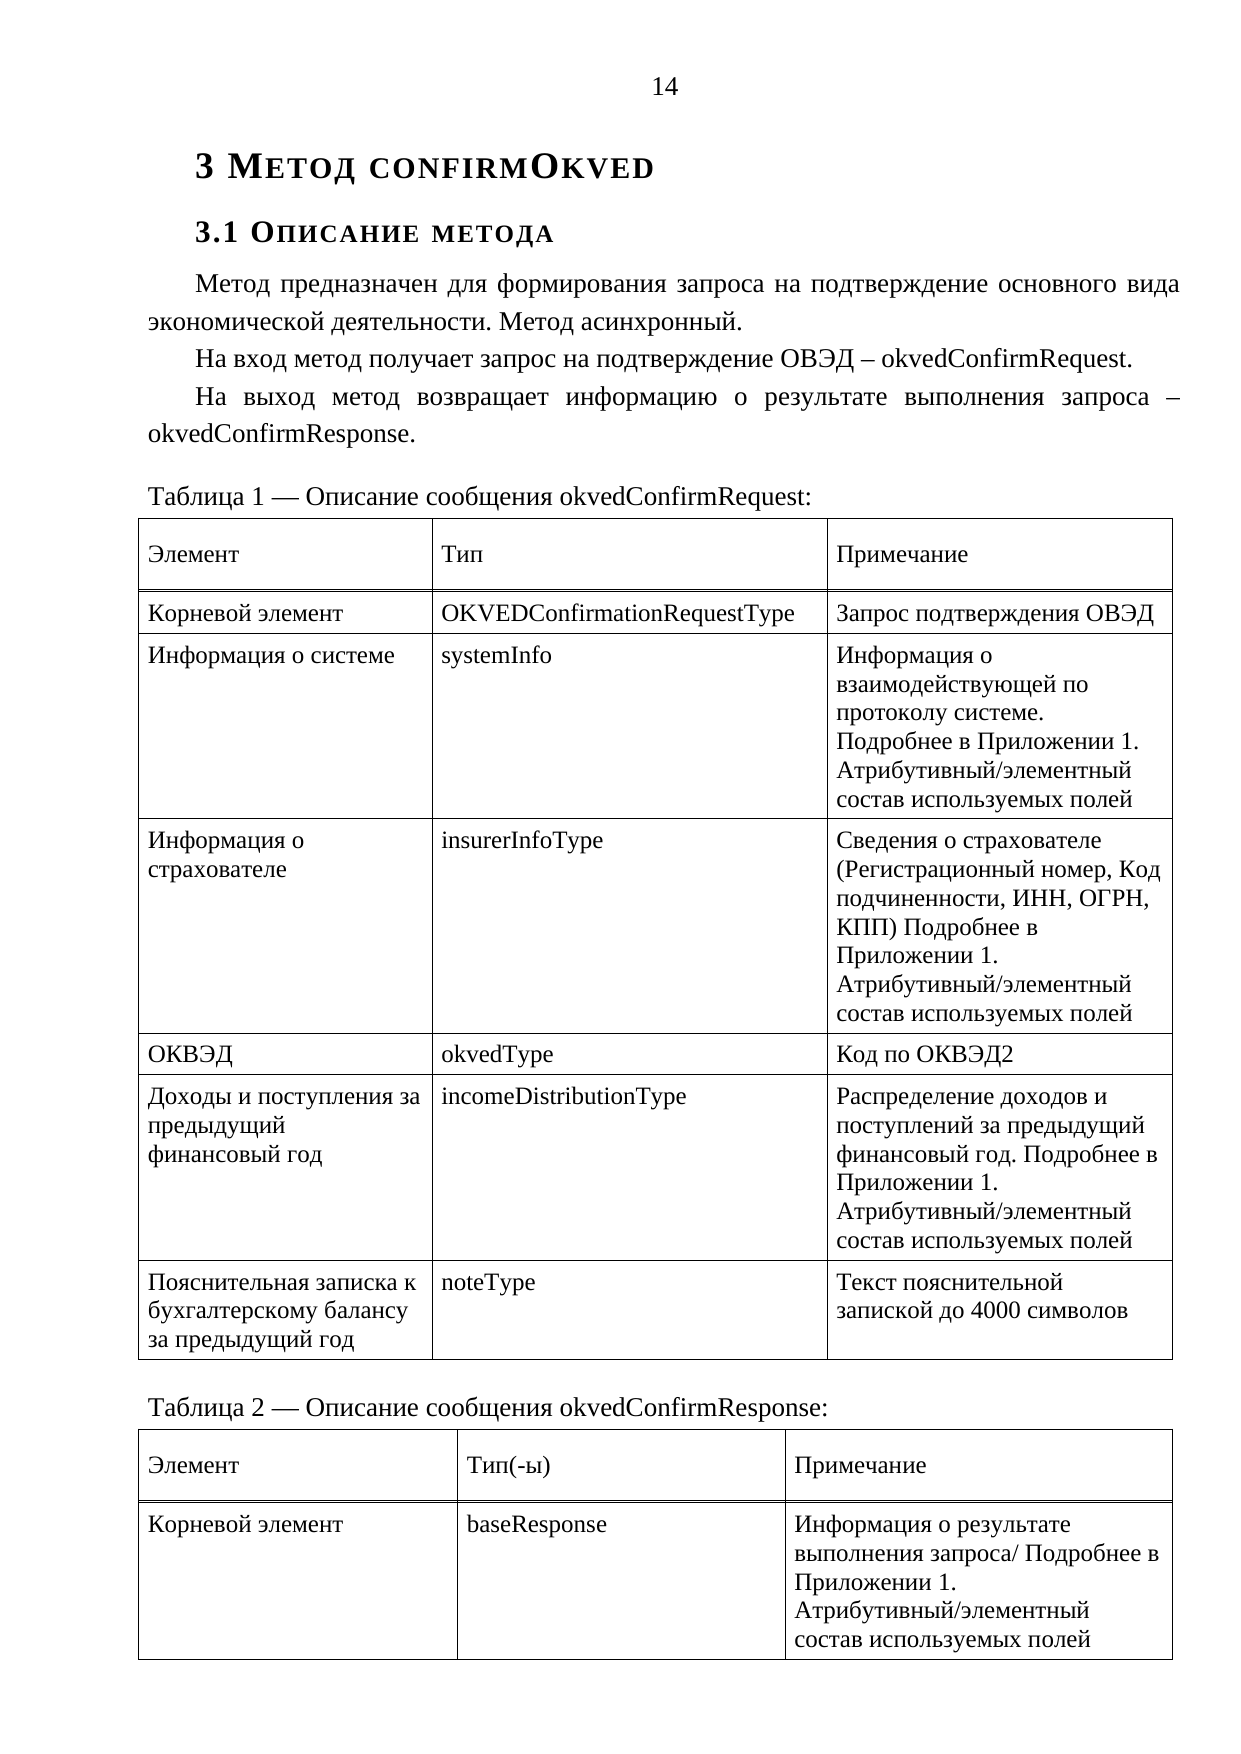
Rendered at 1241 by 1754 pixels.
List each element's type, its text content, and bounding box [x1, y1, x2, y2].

table_cell Запрос подтверждения ОВЭД [828, 592, 1172, 633]
table_cell noteType [433, 1261, 827, 1359]
table_header Тип [433, 519, 827, 589]
table_cell okvedType [433, 1034, 827, 1074]
table_cell Информация о взаимодействующей по протоколу системе. Подробнее в Приложении 1. Атрибутивный/элементный состав используемых полей [828, 634, 1172, 818]
table_cell OKVEDConfirmationRequestType [433, 592, 827, 633]
text На выход метод возвращает информацию о результате выполнения запроса – okvedConfirmResponse. [148, 374, 1181, 449]
text Метод предназначен для формирования запроса на подтверждение основного вида экономической деятельности. Метод асинхронный. [148, 261, 1181, 336]
text Таблица 2 — Описание сообщения okvedConfirmResponse: [148, 1385, 1181, 1422]
table_cell Корневой элемент [139, 592, 432, 633]
table_cell insurerInfoType [433, 819, 827, 1032]
text Таблица 1 — Описание сообщения okvedConfirmRequest: [148, 474, 1181, 511]
table_cell Корневой элемент [139, 1503, 457, 1659]
table_cell Доходы и поступления за предыдущий финансовый год [139, 1075, 432, 1259]
table_cell systemInfo [433, 634, 827, 818]
subtitle Описание метода [195, 211, 1181, 249]
subtitle Метод confirmOkved [195, 143, 1181, 186]
table_cell ОКВЭД [139, 1034, 432, 1074]
table_cell Сведения о страхователе (Регистрационный номер, Код подчиненности, ИНН, ОГРН, КПП) Подробнее в Приложении 1. Атрибутивный/элементный состав используемых полей [828, 819, 1172, 1032]
table_header Элемент [139, 519, 432, 589]
table_header Элемент [139, 1430, 457, 1500]
table_cell Информация о системе [139, 634, 432, 818]
table_cell Распределение доходов и поступлений за предыдущий финансовый год. Подробнее в Приложении 1. Атрибутивный/элементный состав используемых полей [828, 1075, 1172, 1259]
table_header Примечание [786, 1430, 1172, 1500]
table_header Примечание [828, 519, 1172, 589]
table_cell Код по ОКВЭД2 [828, 1034, 1172, 1074]
text На вход метод получает запрос на подтверждение ОВЭД – okvedConfirmRequest. [148, 336, 1181, 374]
table_cell Пояснительная записка к бухгалтерскому балансу за предыдущий год [139, 1261, 432, 1359]
table_cell Информация о результате выполнения запроса/ Подробнее в Приложении 1. Атрибутивный/элементный состав используемых полей [786, 1503, 1172, 1659]
table_cell Текст пояснительной запиской до 4000 символов [828, 1261, 1172, 1359]
table_cell incomeDistributionType [433, 1075, 827, 1259]
table_header Тип(-ы) [458, 1430, 785, 1500]
table_cell baseResponse [458, 1503, 785, 1659]
table_cell Информация о страхователе [139, 819, 432, 1032]
